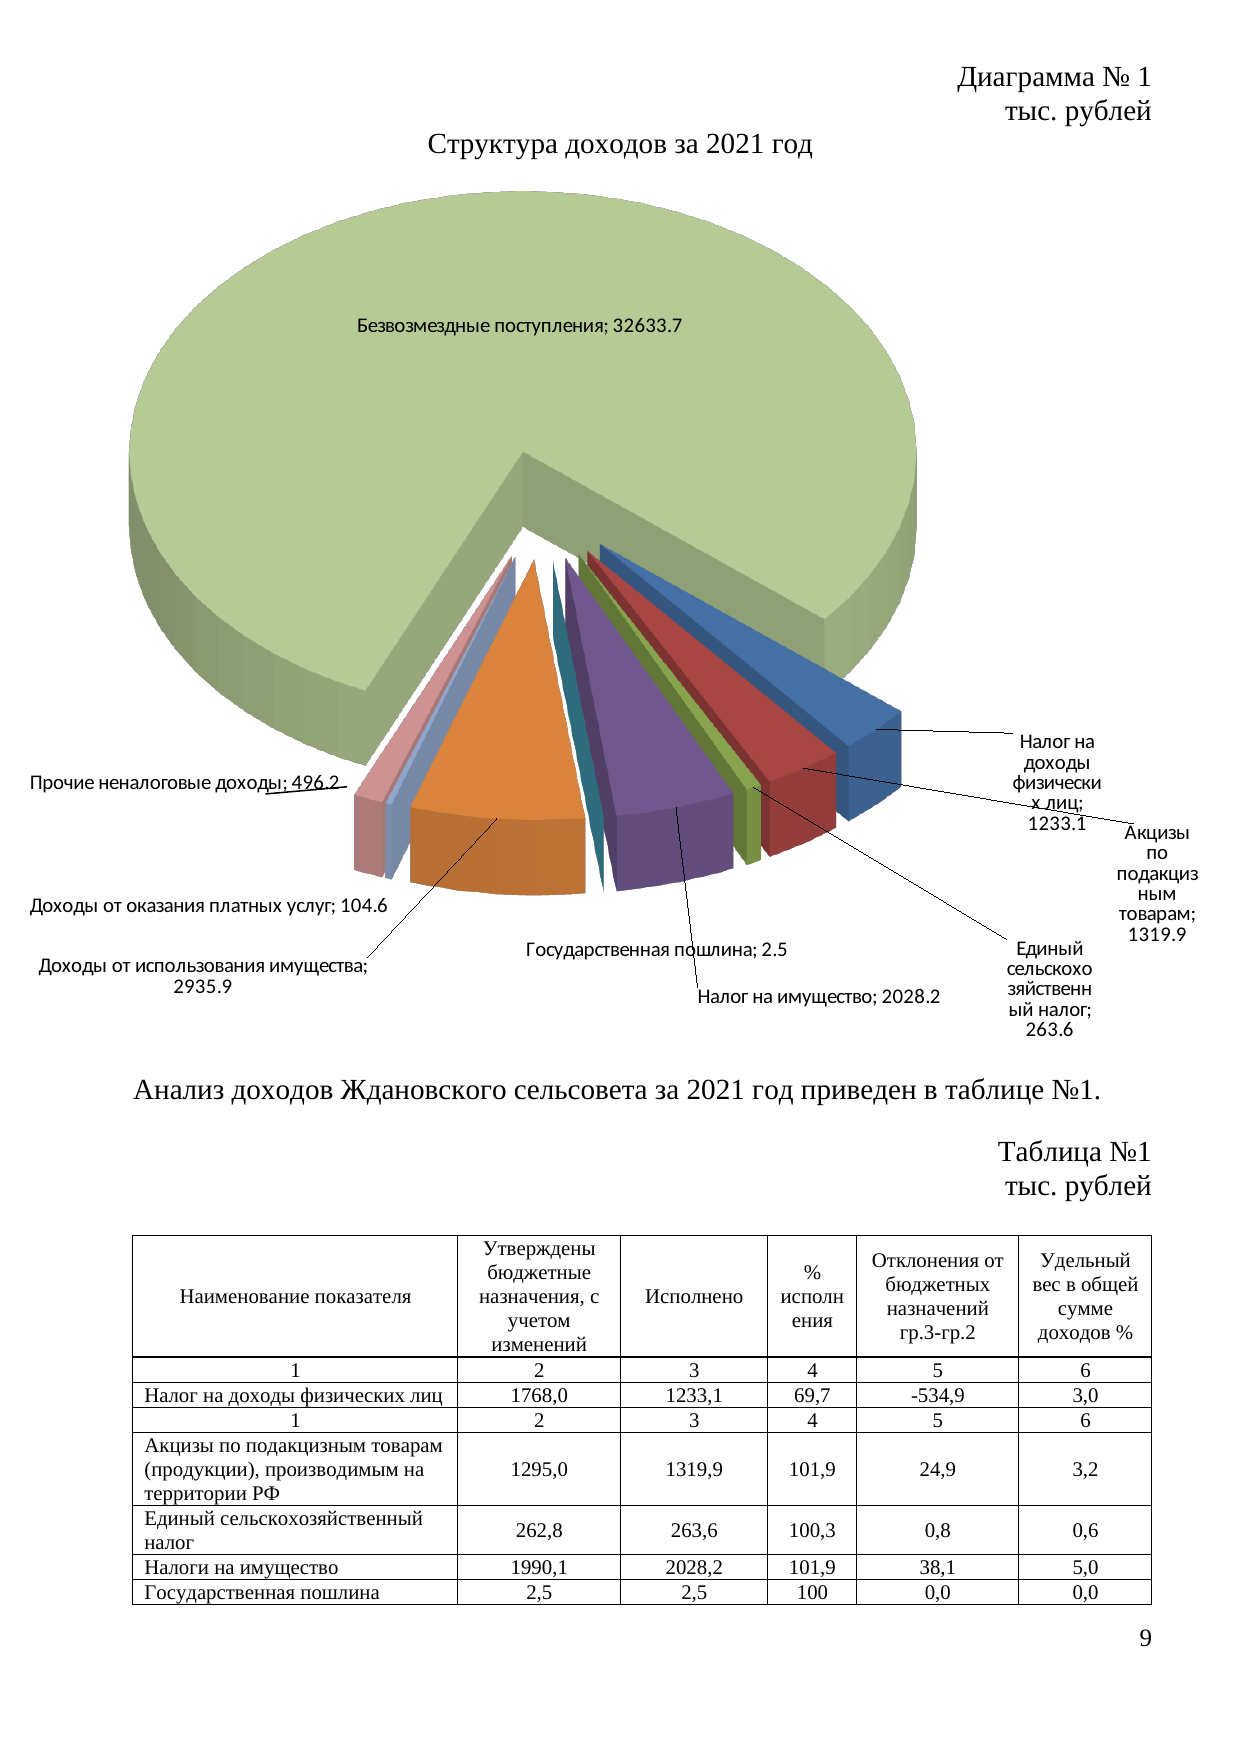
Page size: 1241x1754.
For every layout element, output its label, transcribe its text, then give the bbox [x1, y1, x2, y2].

table_cell 38,1 [857, 1555, 1018, 1579]
table_cell 1 [133, 1358, 457, 1382]
table_cell 3,2 [1019, 1433, 1151, 1505]
table_cell 262,8 [458, 1506, 620, 1554]
table_cell 5 [857, 1358, 1018, 1382]
table_cell 1990,1 [458, 1555, 620, 1579]
table_header Удельный вес в общей сумме доходов % [1019, 1236, 1151, 1356]
table_cell 2028,2 [621, 1555, 767, 1579]
table_cell 100 [768, 1580, 856, 1604]
table_cell 6 [1019, 1408, 1151, 1432]
table_cell 2,5 [458, 1580, 620, 1604]
table_cell Акцизы по подакцизным товарам (продукции), производимым на территории РФ [133, 1433, 457, 1505]
table_header Наименование показателя [133, 1236, 457, 1356]
table_cell 1768,0 [458, 1383, 620, 1407]
table_cell Налоги на имущество [133, 1555, 457, 1579]
table_cell 4 [768, 1408, 856, 1432]
table_cell 101,9 [768, 1433, 856, 1505]
text тыс. рублей [74, 1168, 1152, 1202]
table_cell 2 [458, 1358, 620, 1382]
table_header Утверждены бюджетные назначения, с учетом изменений [458, 1236, 620, 1356]
table_cell Налог на доходы физических лиц [133, 1383, 457, 1407]
text Структура доходов за 2021 год [29, 126, 1152, 159]
table_cell 3,0 [1019, 1383, 1151, 1407]
table_cell 69,7 [768, 1383, 856, 1407]
table_cell 6 [1019, 1358, 1151, 1382]
table_cell 5 [857, 1408, 1018, 1432]
table_cell Единый сельскохозяйственный налог [133, 1506, 457, 1554]
text Анализ доходов Ждановского сельсовета за 2021 год приведен в таблице №1. [74, 1073, 1152, 1106]
table_cell 1319,9 [621, 1433, 767, 1505]
table_cell 1233,1 [621, 1383, 767, 1407]
table_cell 1295,0 [458, 1433, 620, 1505]
table_cell Государственная пошлина [133, 1580, 457, 1604]
table_cell 263,6 [621, 1506, 767, 1554]
table_cell 1 [133, 1408, 457, 1432]
table_cell 4 [768, 1358, 856, 1382]
text Диаграмма № 1 [74, 59, 1152, 93]
table_cell 0,0 [1019, 1580, 1151, 1604]
table_header Отклонения от бюджетных назначений гр.3-гр.2 [857, 1236, 1018, 1356]
text Таблица №1 [74, 1134, 1152, 1168]
table_cell 100,3 [768, 1506, 856, 1554]
table_cell 5,0 [1019, 1555, 1151, 1579]
table_header % исполнения [768, 1236, 856, 1356]
table_cell 0,8 [857, 1506, 1018, 1554]
table_cell 3 [621, 1408, 767, 1432]
text тыс. рублей [74, 93, 1152, 126]
table_cell 0,6 [1019, 1506, 1151, 1554]
table_cell 0,0 [857, 1580, 1018, 1604]
table_header Исполнено [621, 1236, 767, 1356]
table_cell 3 [621, 1358, 767, 1382]
table_cell -534,9 [857, 1383, 1018, 1407]
table_cell 24,9 [857, 1433, 1018, 1505]
table_cell 2,5 [621, 1580, 767, 1604]
table_cell 2 [458, 1408, 620, 1432]
table_cell 101,9 [768, 1555, 856, 1579]
